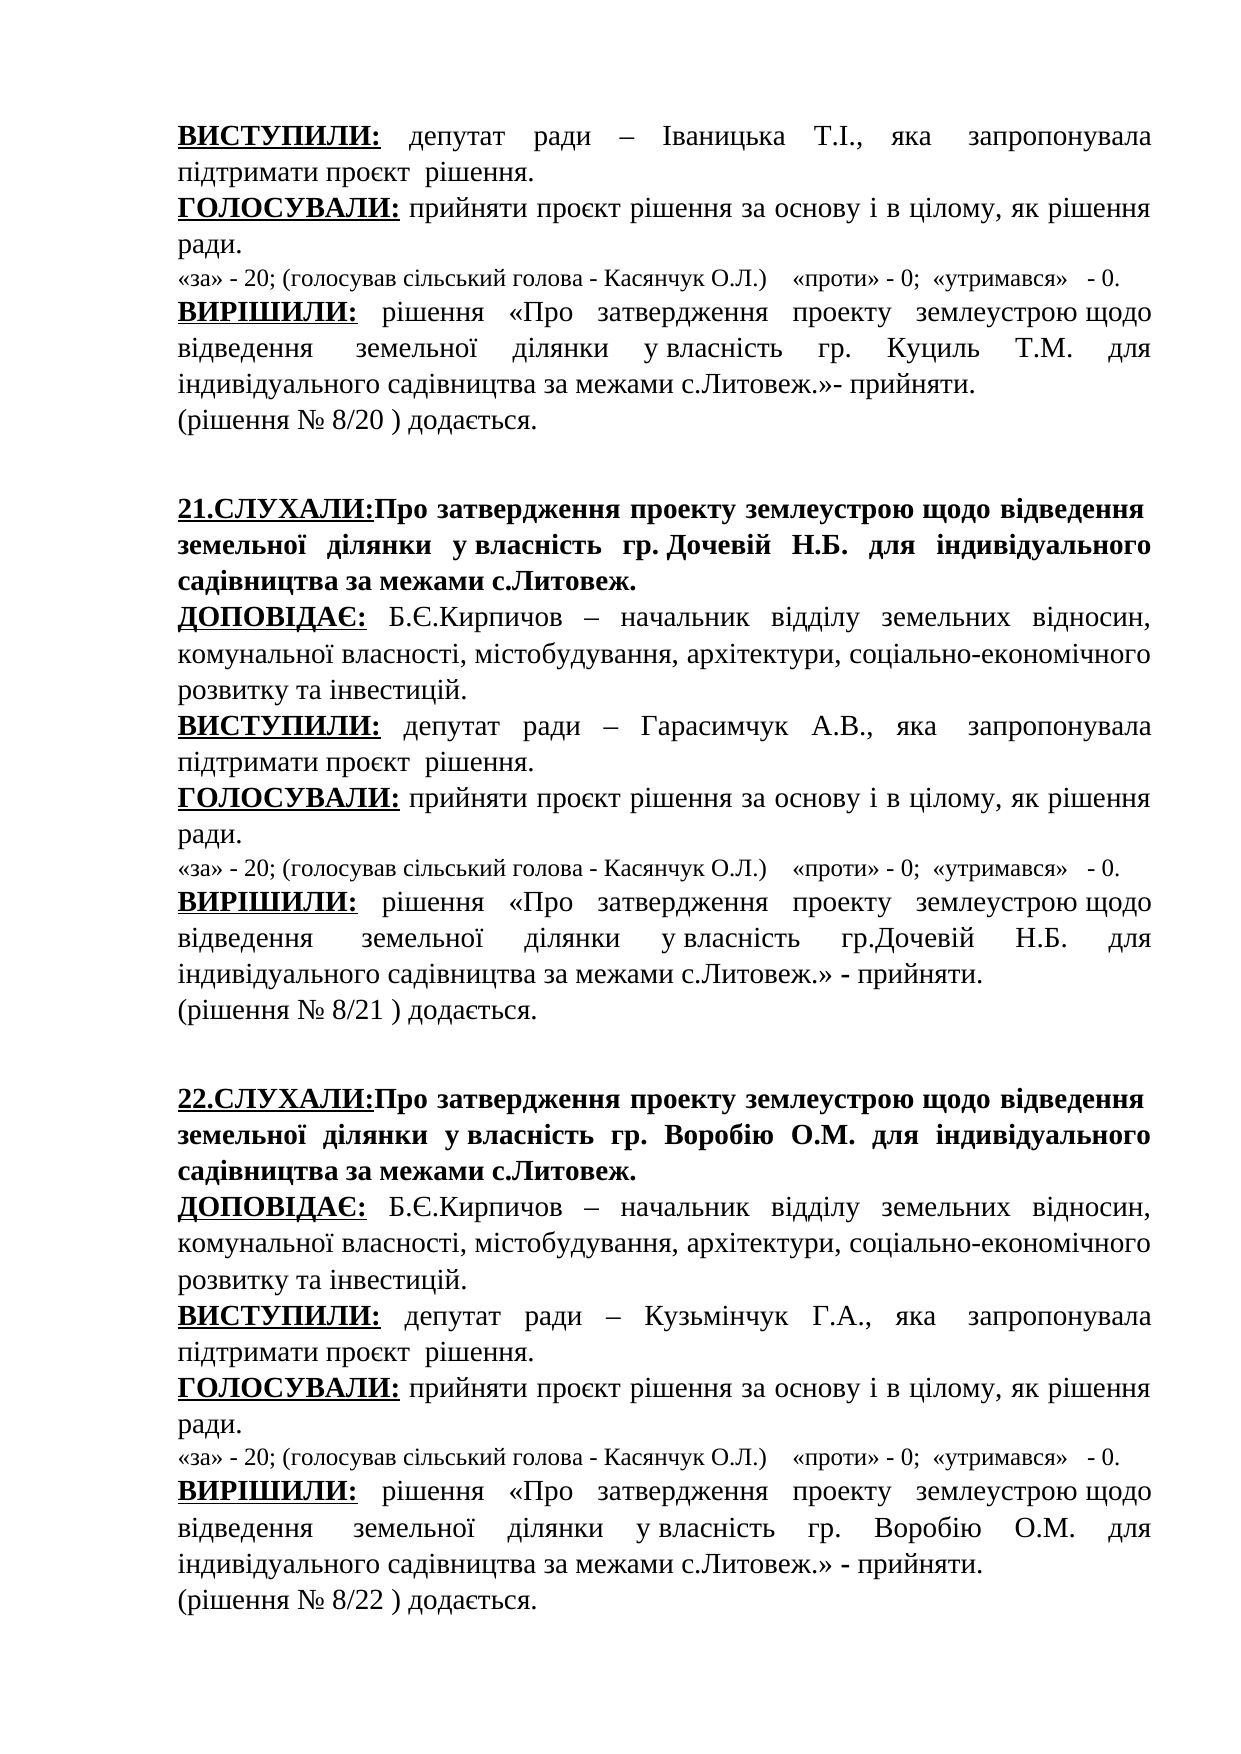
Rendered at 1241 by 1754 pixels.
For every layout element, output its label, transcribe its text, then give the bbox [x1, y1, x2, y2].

text 22.СЛУХАЛИ:Про затвердження проекту землеустрою щодо відведення земельної ділянки у власність гр. Воробію О.М. для індивідуального садівництва за межами с.Литовеж. [177, 1081, 1152, 1187]
text ВИРІШИЛИ: рішення «Про затвердження проекту землеустрою щодо відведення земельної ділянки у власність гр. Куциль Т.М. для індивідуального садівництва за межами с.Литовеж.»- прийняти. [177, 294, 1152, 399]
text ГОЛОСУВАЛИ: прийняти проєкт рішення за основу і в цілому, як рішення ради. [177, 190, 1152, 260]
text ВИСТУПИЛИ: депутат ради – Іваницька Т.І., яка запропонувала підтримати проєкт рішення. [177, 118, 1152, 188]
text «за» - 20; (голосував сільський голова - Касянчук О.Л.) «проти» - 0; «утримався» - 0. [177, 1442, 1152, 1471]
text «за» - 20; (голосував сільський голова - Касянчук О.Л.) «проти» - 0; «утримався» - 0. [177, 263, 1152, 291]
text «за» - 20; (голосував сільський голова - Касянчук О.Л.) «проти» - 0; «утримався» - 0. [177, 853, 1152, 881]
text (рішення № 8/22 ) додається. [177, 1582, 1152, 1616]
text ВИРІШИЛИ: рішення «Про затвердження проекту землеустрою щодо відведення земельної ділянки у власність гр.Дочевій Н.Б. для індивідуального садівництва за межами с.Литовеж.» - прийняти. [177, 884, 1152, 989]
text ВИСТУПИЛИ: депутат ради – Кузьмінчук Г.А., яка запропонувала підтримати проєкт рішення. [177, 1298, 1152, 1368]
text (рішення № 8/20 ) додається. [177, 402, 1152, 436]
text ВИРІШИЛИ: рішення «Про затвердження проекту землеустрою щодо відведення земельної ділянки у власність гр. Воробію О.М. для індивідуального садівництва за межами с.Литовеж.» - прийняти. [177, 1473, 1152, 1579]
text (рішення № 8/21 ) додається. [177, 992, 1152, 1026]
text ГОЛОСУВАЛИ: прийняти проєкт рішення за основу і в цілому, як рішення ради. [177, 1370, 1152, 1440]
text ГОЛОСУВАЛИ: прийняти проєкт рішення за основу і в цілому, як рішення ради. [177, 780, 1152, 850]
text ВИСТУПИЛИ: депутат ради – Гарасимчук А.В., яка запропонувала підтримати проєкт рішення. [177, 708, 1152, 778]
text 21.СЛУХАЛИ:Про затвердження проекту землеустрою щодо відведення земельної ділянки у власність гр. Дочевій Н.Б. для індивідуального садівництва за межами с.Литовеж. [177, 491, 1152, 597]
